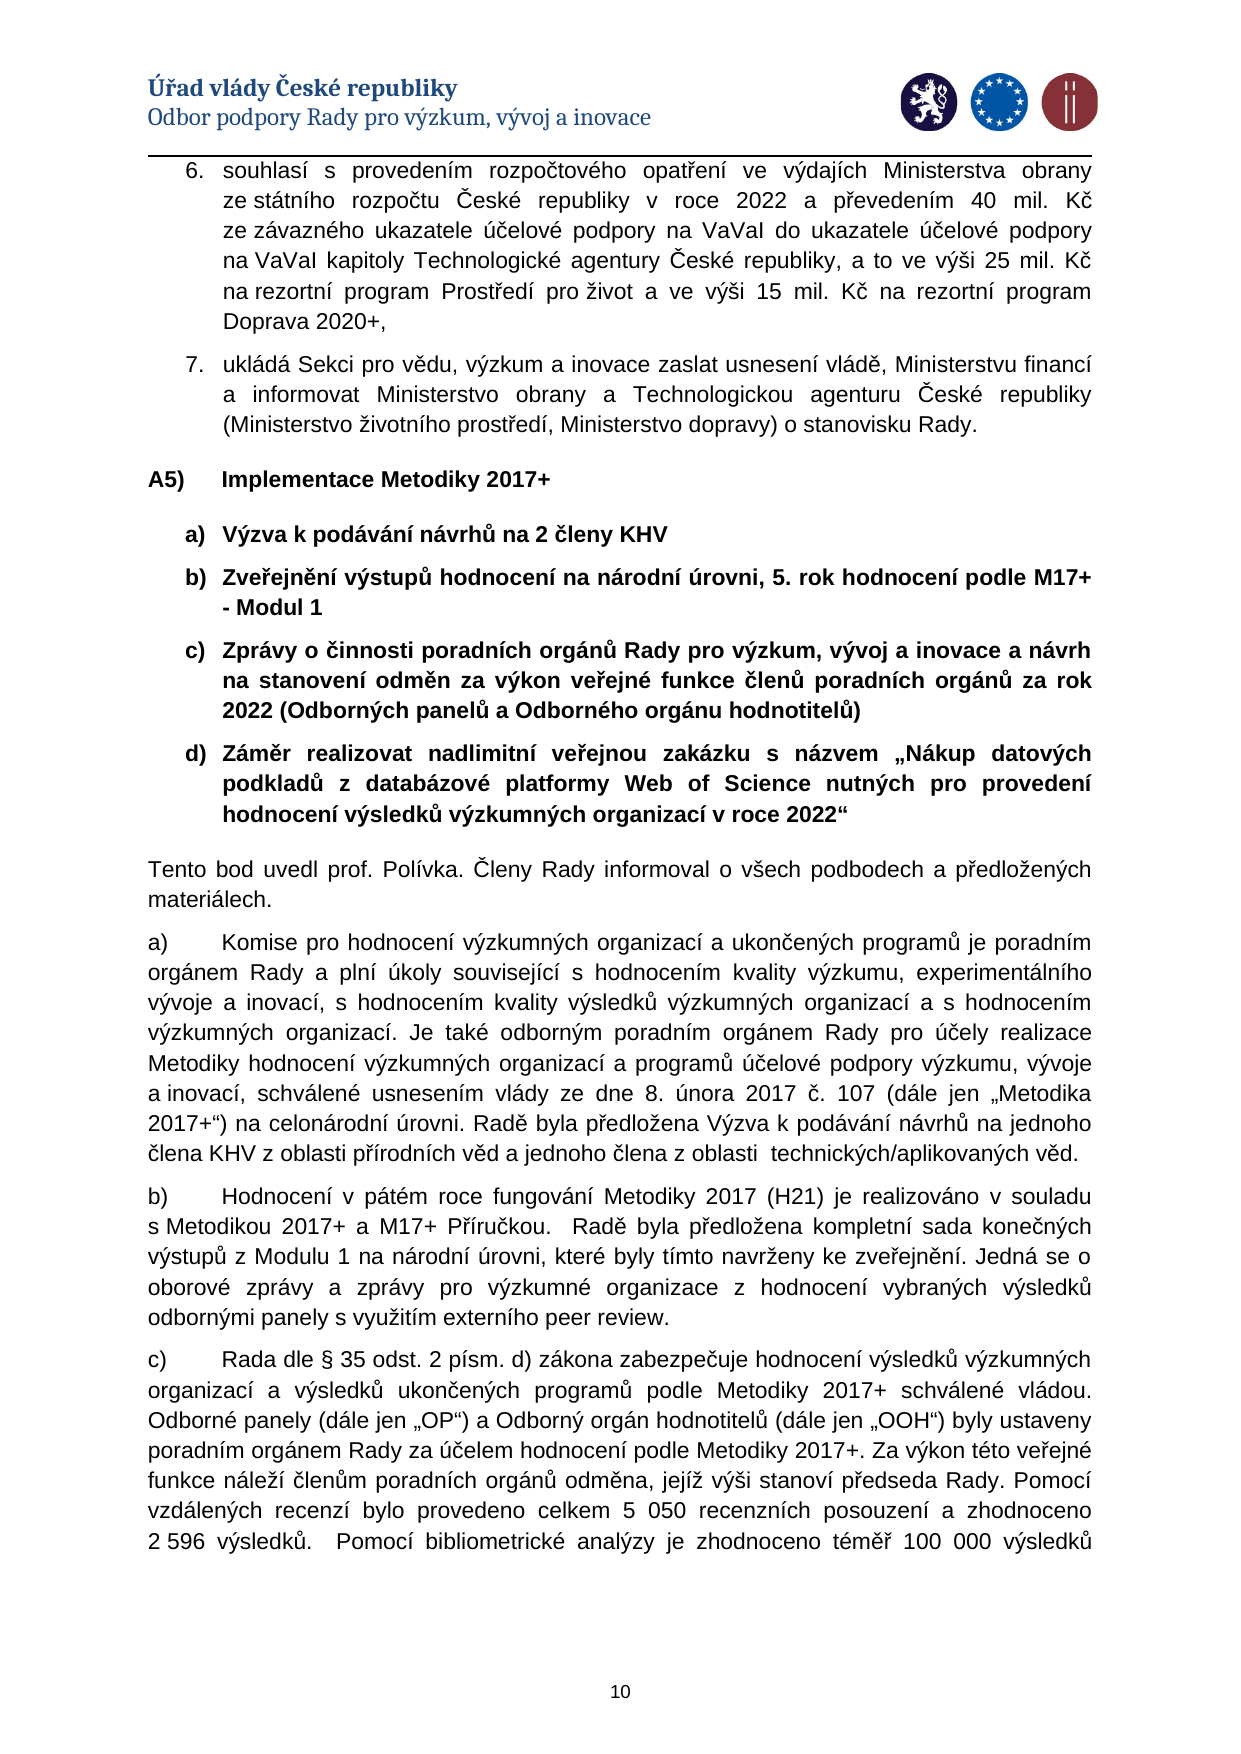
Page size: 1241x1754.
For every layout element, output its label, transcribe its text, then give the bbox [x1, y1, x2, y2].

text a) Komise pro hodnocení výzkumných organizací a ukončených programů je poradním orgánem Rady a plní úkoly související s hodnocením kvality výzkumu, experimentálního vývoje a inovací, s hodnocením kvality výsledků výzkumných organizací a s hodnocením výzkumných organizací. Je také odborným poradním orgánem Rady pro účely realizace Metodiky hodnocení výzkumných organizací a programů účelové podpory výzkumu, vývoje a inovací, schválené usnesením vlády ze dne 8. února 2017 č. 107 (dále jen „Metodika 2017+“) na celonárodní úrovni. Radě byla předložena Výzva k podávání návrhů na jednoho člena KHV z oblasti přírodních věd a jednoho člena z oblasti technických/aplikovaných věd. [148, 929, 1092, 1167]
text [148, 1346, 1092, 1554]
text A5) Implementace Metodiky 2017+ [148, 466, 1092, 493]
text Tento bod uvedl prof. Polívka. Členy Rady informoval o všech podbodech a předložených materiálech. [148, 856, 1092, 912]
list ukládá Sekci pro vědu, výzkum a inovace zaslat usnesení vládě, Ministerstvu financí a informovat Ministerstvo obrany a Technologickou agenturu České republiky (Ministerstvo životního prostředí, Ministerstvo dopravy) o stanovisku Rady. [185, 351, 1092, 437]
list Záměr realizovat nadlimitní veřejnou zakázku s názvem „Nákup datových podkladů z databázové platformy Web of Science nutných pro provedení hodnocení výsledků výzkumných organizací v roce 2022“ [185, 740, 1092, 827]
list souhlasí s provedením rozpočtového opatření ve výdajích Ministerstva obrany ze státního rozpočtu České republiky v roce 2022 a převedením 40 mil. Kč ze závazného ukazatele účelové podpory na VaVaI do ukazatele účelové podpory na VaVaI kapitoly Technologické agentury České republiky, a to ve výši 25 mil. Kč na rezortní program Prostředí pro život a ve výši 15 mil. Kč na rezortní program Doprava 2020+, [185, 157, 1092, 334]
picture [900, 73, 1098, 131]
list Zveřejnění výstupů hodnocení na národní úrovni, 5. rok hodnocení podle M17+ - Modul 1 [185, 564, 1092, 621]
list Zprávy o činnosti poradních orgánů Rady pro výzkum, vývoj a inovace a návrh na stanovení odměn za výkon veřejné funkce členů poradních orgánů za rok 2022 (Odborných panelů a Odborného orgánu hodnotitelů) [185, 637, 1092, 724]
text b) Hodnocení v pátém roce fungování Metodiky 2017 (H21) je realizováno v souladu s Metodikou 2017+ a M17+ Příručkou. Radě byla předložena kompletní sada konečných výstupů z Modulu 1 na národní úrovni, které byly tímto navrženy ke zveřejnění. Jedná se o oborové zprávy a zprávy pro výzkumné organizace z hodnocení vybraných výsledků odbornými panely s využitím externího peer review. [148, 1183, 1092, 1330]
list Výzva k podávání návrhů na 2 členy KHV [185, 521, 1092, 548]
